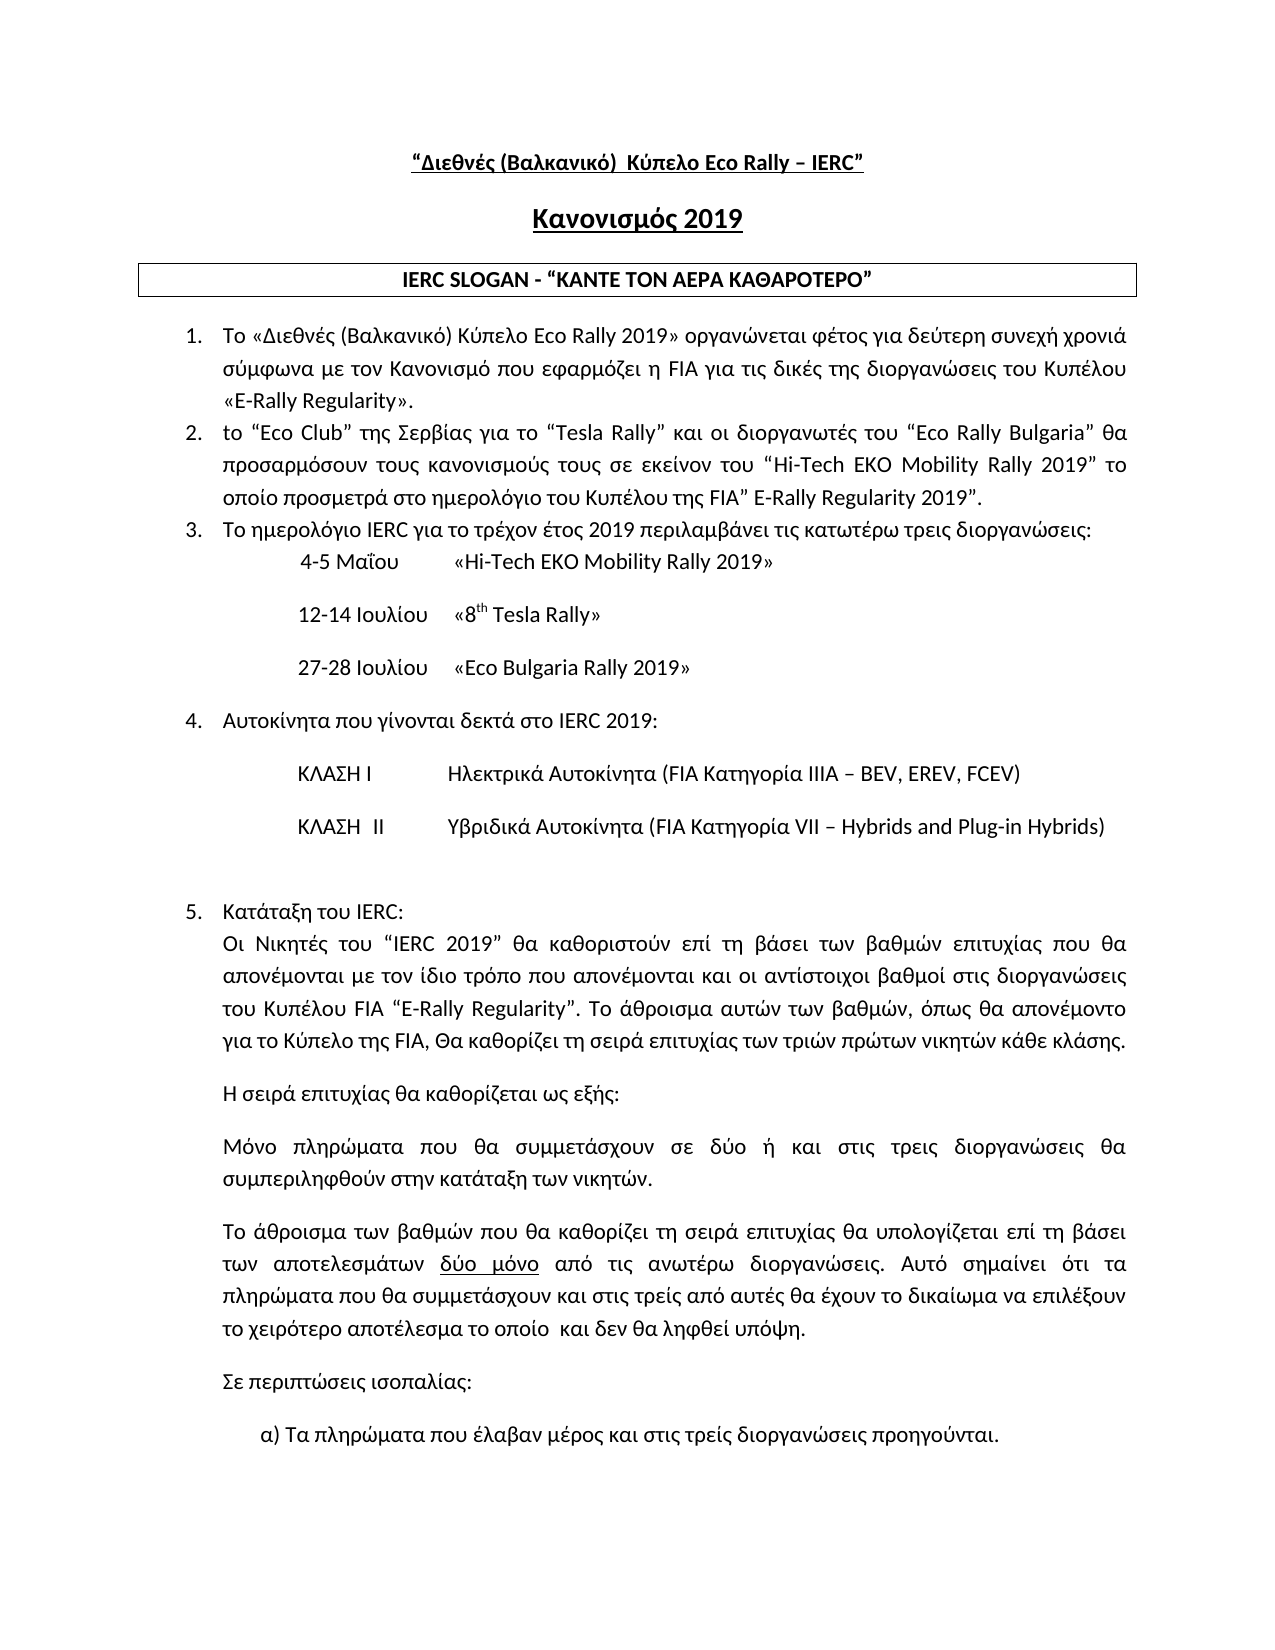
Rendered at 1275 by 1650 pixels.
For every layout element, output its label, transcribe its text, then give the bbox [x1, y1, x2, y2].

text Μόνο πληρώματα που θα συμμετάσχουν σε δύο ή και στις τρεις διοργανώσεις θα συμπεριληφθούν στην κατάταξη των νικητών. [223, 1132, 1127, 1192]
list to “Eco Club” της Σερβίας για το “Tesla Rally” και οι διοργανωτές του “Eco Rally Bulgaria” θα προσαρμόσουν τους κανονισμούς τους σε εκείνον του “Hi-Tech EKO Mobility Rally 2019” το οποίο προσμετρά στο ημερολόγιο του Κυπέλου της FIA” E-Rally Regularity 2019”. [185, 418, 1127, 511]
text 12-14 Ιουλίου «8th Tesla Rally» [148, 600, 1127, 628]
list Αυτοκίνητα που γίνονται δεκτά στο IERC 2019: [185, 706, 1127, 734]
list Οι Νικητές του “IERC 2019” θα καθοριστούν επί τη βάσει των βαθμών επιτυχίας που θα απονέμονται με τον ίδιο τρόπο που απονέμονται και οι αντίστοιχοι βαθμοί στις διοργανώσεις του Κυπέλου FIA “E-Rally Regularity”. Το άθροισμα αυτών των βαθμών, όπως θα απονέμοντο για το Κύπελο της FIA, Θα καθορίζει τη σειρά επιτυχίας των τριών πρώτων νικητών κάθε κλάσης. [223, 929, 1127, 1054]
list 4-5 Μαΐου «Hi-Tech EKO Mobility Rally 2019» [223, 547, 1127, 575]
text IERC SLOGAN - “ΚΑΝΤΕ ΤΟΝ ΑΕΡΑ ΚΑΘΑΡΟΤΕΡΟ” [139, 264, 1136, 296]
list Κατάταξη του IERC: [185, 897, 1127, 925]
text Σε περιπτώσεις ισοπαλίας: [223, 1367, 1127, 1395]
text “Διεθνές (Βαλκανικό) Κύπελο Eco Rally – IERC” [148, 148, 1127, 176]
list Το ημερολόγιο IERC για το τρέχον έτος 2019 περιλαμβάνει τις κατωτέρω τρεις διοργανώσεις: [185, 515, 1127, 543]
text Κανονισμός 2019 [148, 201, 1127, 236]
text Το άθροισμα των βαθμών που θα καθορίζει τη σειρά επιτυχίας θα υπολογίζεται επί τη βάσει των αποτελεσμάτων δύο μόνο από τις ανωτέρω διοργανώσεις. Αυτό σημαίνει ότι τα πληρώματα που θα συμμετάσχουν και στις τρείς από αυτές θα έχουν το δικαίωμα να επιλέξουν το χειρότερο αποτέλεσμα το οποίο και δεν θα ληφθεί υπόψη. [223, 1217, 1127, 1342]
text ΚΛΑΣΗ I Ηλεκτρικά Αυτοκίνητα (FIA Κατηγορία IIIA – BEV, EREV, FCEV) [148, 759, 1127, 787]
text ΚΛΑΣΗ II Υβριδικά Αυτοκίνητα (FIA Κατηγορία VII – Hybrids and Plug-in Hybrids) [148, 812, 1127, 840]
list α) Τα πληρώματα που έλαβαν μέρος και στις τρείς διοργανώσεις προηγούνται. [260, 1420, 1127, 1448]
text Η σειρά επιτυχίας θα καθορίζεται ως εξής: [223, 1079, 1127, 1107]
text 27-28 Ιουλίου «Eco Bulgaria Rally 2019» [148, 653, 1127, 681]
list Το «Διεθνές (Βαλκανικό) Κύπελο Eco Rally 2019» οργανώνεται φέτος για δεύτερη συνεχή χρονιά σύμφωνα με τον Κανονισμό που εφαρμόζει η FIA για τις δικές της διοργανώσεις του Κυπέλου «E-Rally Regularity». [185, 322, 1127, 414]
